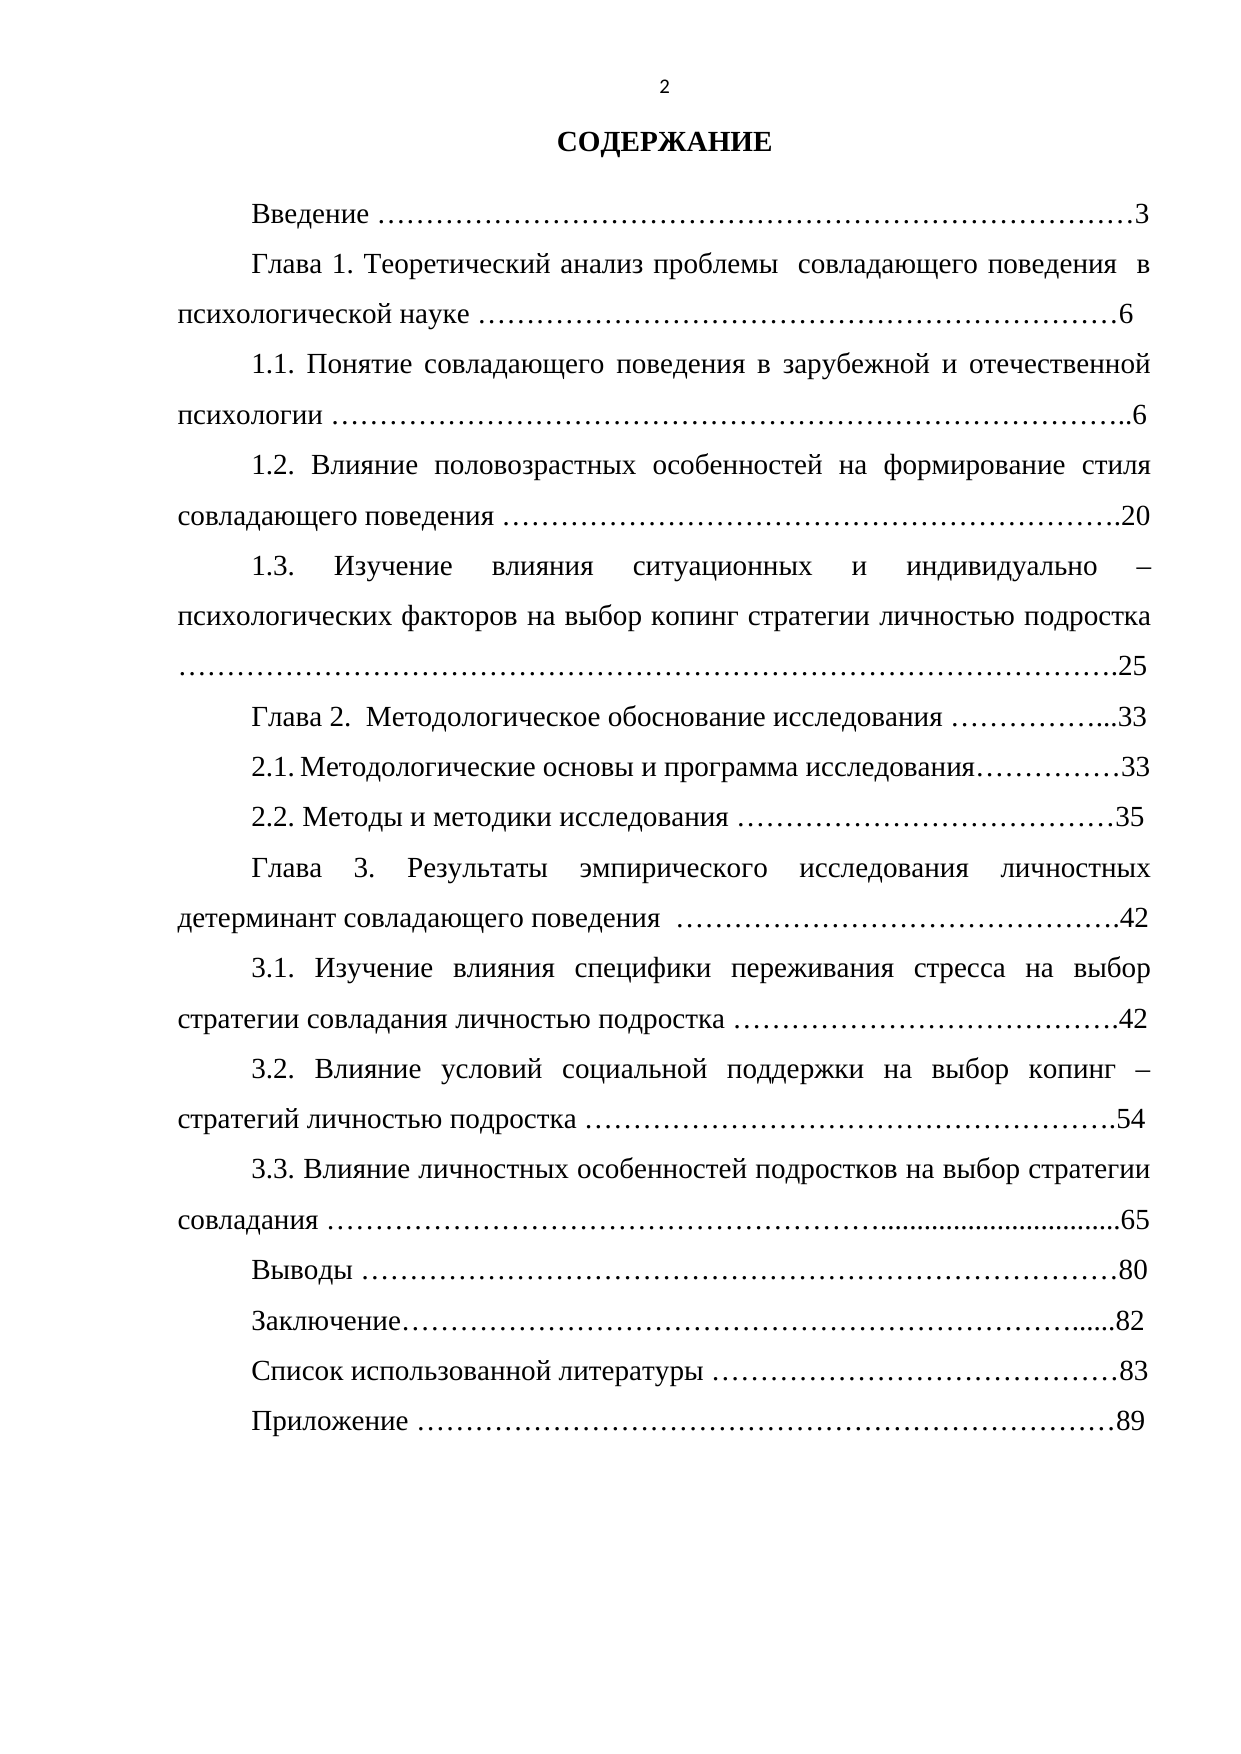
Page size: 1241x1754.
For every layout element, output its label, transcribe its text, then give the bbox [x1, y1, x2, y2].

text Заключение……………………………………………………………......82 [177, 1303, 1152, 1336]
text 3.2. Влияние условий социальной поддержки на выбор копинг – стратегий личностью подростка ……………………………………………….54 [177, 1051, 1152, 1135]
text Список использованной литературы ……………………………………83 [177, 1353, 1152, 1386]
text Глава 1. Теоретический анализ проблемы совладающего поведения в психологической науке …………………………………………………………6 [177, 246, 1152, 330]
text Глава 3. Результаты эмпирического исследования личностных детерминант совладающего поведения ……………………………………….42 [177, 850, 1152, 934]
text 2.2. Методы и методики исследования …………………………………35 [177, 799, 1152, 833]
text 2.1. Методологические основы и программа исследования……………33 [177, 749, 1152, 783]
text СОДЕРЖАНИЕ [177, 124, 1152, 158]
text 1.2. Влияние половозрастных особенностей на формирование стиля совладающего поведения ……………………………………………………….20 [177, 447, 1152, 531]
text 3.1. Изучение влияния специфики переживания стресса на выбор стратегии совладания личностью подростка ………………………………….42 [177, 950, 1152, 1034]
text 3.3. Влияние личностных особенностей подростков на выбор стратегии совладания ………………………………………………….................................65 [177, 1152, 1152, 1236]
text 1.1. Понятие совладающего поведения в зарубежной и отечественной психологии ………………………………………………………………………..6 [177, 347, 1152, 431]
text Приложение ………………………………………………………………89 [177, 1403, 1152, 1437]
text Выводы ……………………………………………………………………80 [177, 1252, 1152, 1286]
text Введение ……………………………………………………………………3 [177, 196, 1152, 229]
text Глава 2. Методологическое обоснование исследования ……………...33 [177, 699, 1152, 732]
text 1.3. Изучение влияния ситуационных и индивидуально – психологических факторов на выбор копинг стратегии личностью подростка …………………………………………………………………………………….25 [177, 548, 1152, 682]
